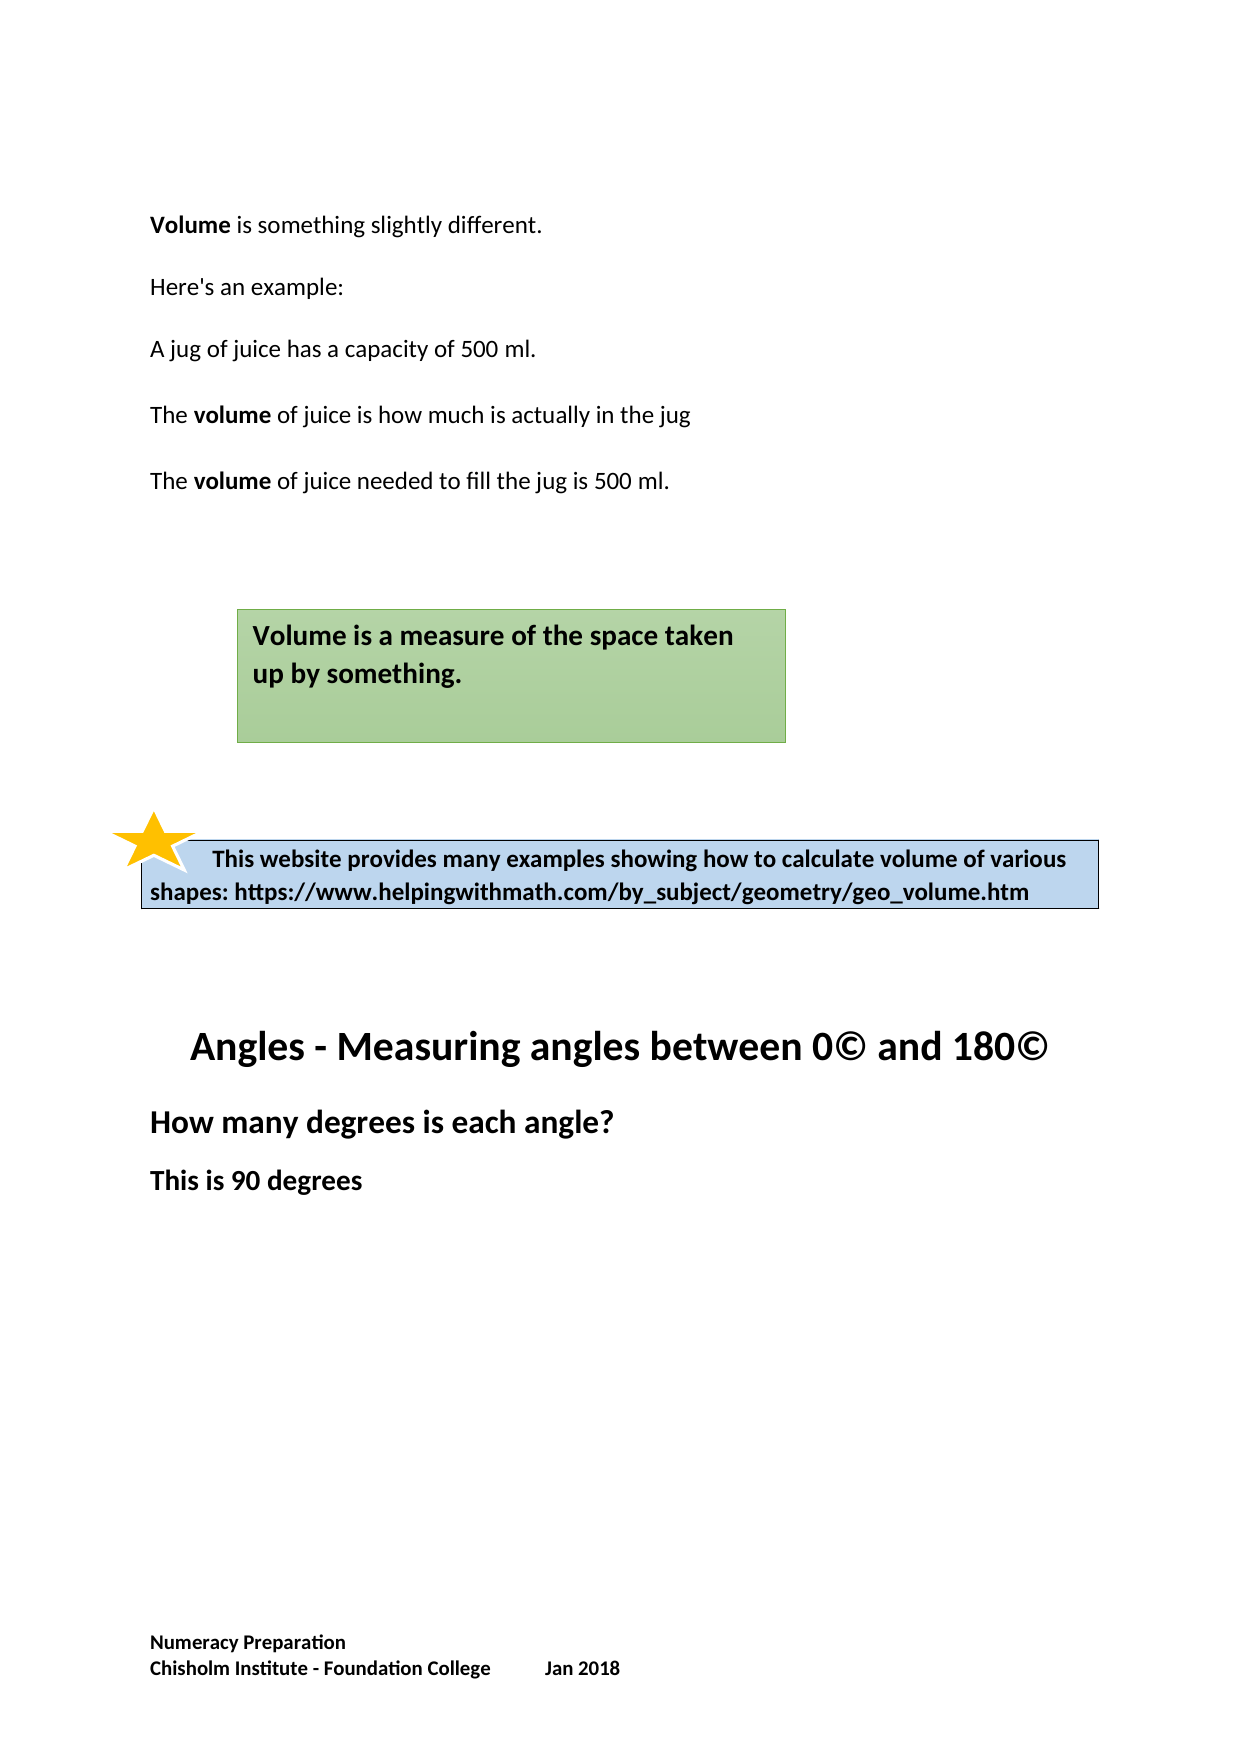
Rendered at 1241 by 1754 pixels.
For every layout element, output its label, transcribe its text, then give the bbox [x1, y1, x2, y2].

text How many degrees is each angle? [150, 1101, 1090, 1142]
text Volume is something slightly different. [150, 209, 1090, 240]
text This website provides many examples showing how to calculate volume of various shapes: https://www.helpingwithmath.com/by_subject/geometry/geo_volume.htm [142, 841, 1098, 908]
text Here's an example: [150, 271, 1090, 302]
text A jug of juice has a capacity of 500 ml. The volume of juice is how much is actually in the jug The volume of juice needed to fill the jug is 500 ml. [150, 333, 1090, 526]
text Angles - Measuring angles between 0© and 180© [150, 1020, 1090, 1071]
text This is 90 degrees [150, 1162, 1090, 1197]
